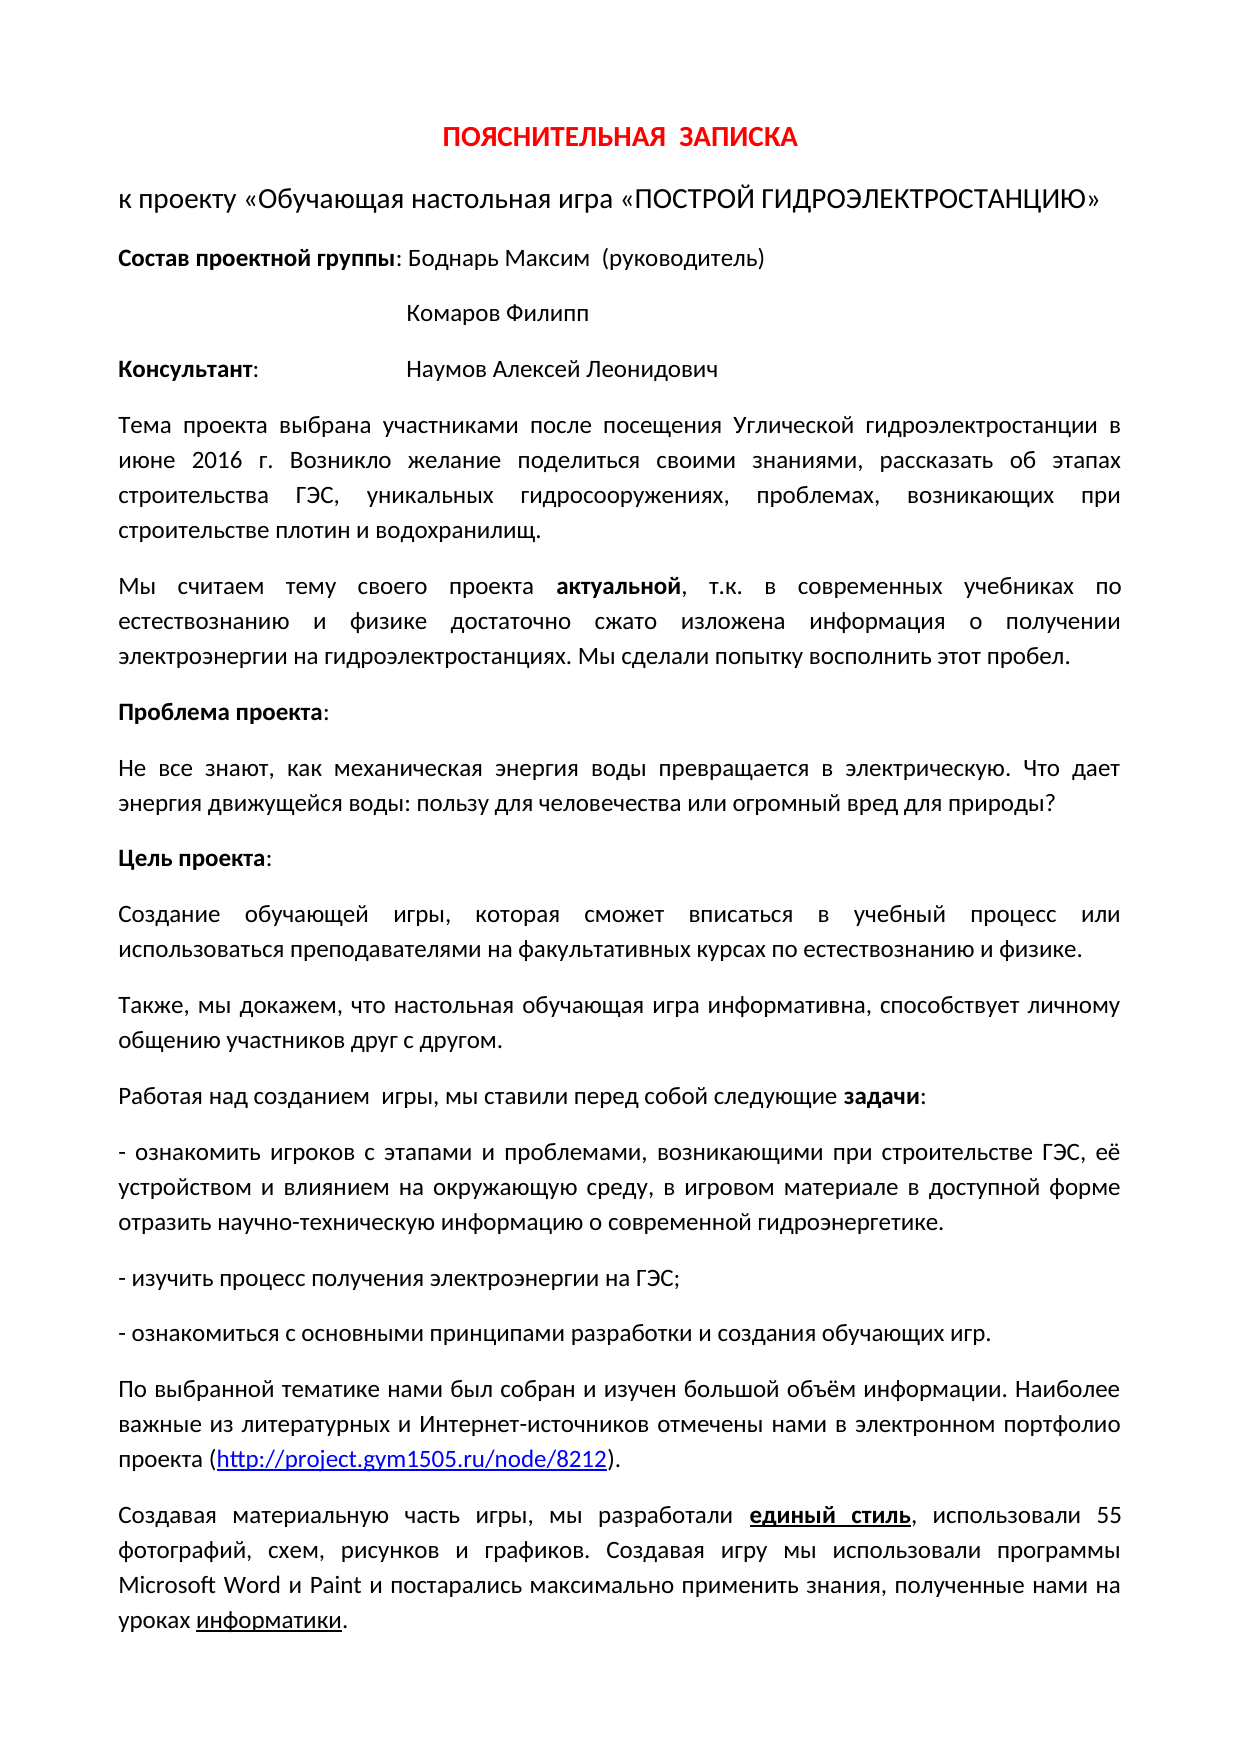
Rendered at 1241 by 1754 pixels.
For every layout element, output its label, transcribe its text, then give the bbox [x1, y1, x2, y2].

text - ознакомить игроков с этапами и проблемами, возникающими при строительстве ГЭС, её устройством и влиянием на окружающую среду, в игровом материале в доступной форме отразить научно-техническую информацию о современной гидроэнергетике. [118, 1136, 1122, 1236]
text Проблема проекта: [118, 696, 1122, 726]
text Создание обучающей игры, которая сможет вписаться в учебный процесс или использоваться преподавателями на факультативных курсах по естествознанию и физике. [118, 898, 1122, 964]
text - изучить процесс получения электроэнергии на ГЭС; [118, 1262, 1122, 1292]
text По выбранной тематике нами был собран и изучен большой объём информации. Наиболее важные из литературных и Интернет-источников отмечены нами в электронном портфолио проекта (http://project.gym1505.ru/node/8212). [118, 1373, 1122, 1474]
text Цель проекта: [118, 842, 1122, 873]
text - ознакомиться с основными принципами разработки и создания обучающих игр. [118, 1317, 1122, 1348]
text Не все знают, как механическая энергия воды превращается в электрическую. Что дает энергия движущейся воды: пользу для человечества или огромный вред для природы? [118, 752, 1122, 817]
text Состав проектной группы: Боднарь Максим (руководитель) [118, 242, 1122, 272]
text к проекту «Обучающая настольная игра «ПОСТРОЙ ГИДРОЭЛЕКТРОСТАНЦИЮ» [118, 180, 1122, 216]
text Тема проекта выбрана участниками после посещения Углической гидроэлектростанции в июне 2016 г. Возникло желание поделиться своими знаниями, рассказать об этапах строительства ГЭС, уникальных гидросооружениях, проблемах, возникающих при строительстве плотин и водохранилищ. [118, 409, 1122, 545]
text Работая над созданием игры, мы ставили перед собой следующие задачи: [118, 1080, 1122, 1111]
text ПОЯСНИТЕЛЬНАЯ ЗАПИСКА [118, 118, 1122, 154]
text Мы считаем тему своего проекта актуальной, т.к. в современных учебниках по естествознанию и физике достаточно сжато изложена информация о получении электроэнергии на гидроэлектростанциях. Мы сделали попытку восполнить этот пробел. [118, 570, 1122, 671]
text Комаров Филипп [118, 297, 1122, 328]
text Создавая материальную часть игры, мы разработали единый стиль, использовали 55 фотографий, схем, рисунков и графиков. Создавая игру мы использовали программы Microsoft Word и Paint и постарались максимально применить знания, полученные нами на уроках информатики. [118, 1499, 1122, 1635]
text Консультант: Наумов Алексей Леонидович [118, 353, 1122, 384]
text Также, мы докажем, что настольная обучающая игра информативна, способствует личному общению участников друг с другом. [118, 989, 1122, 1055]
